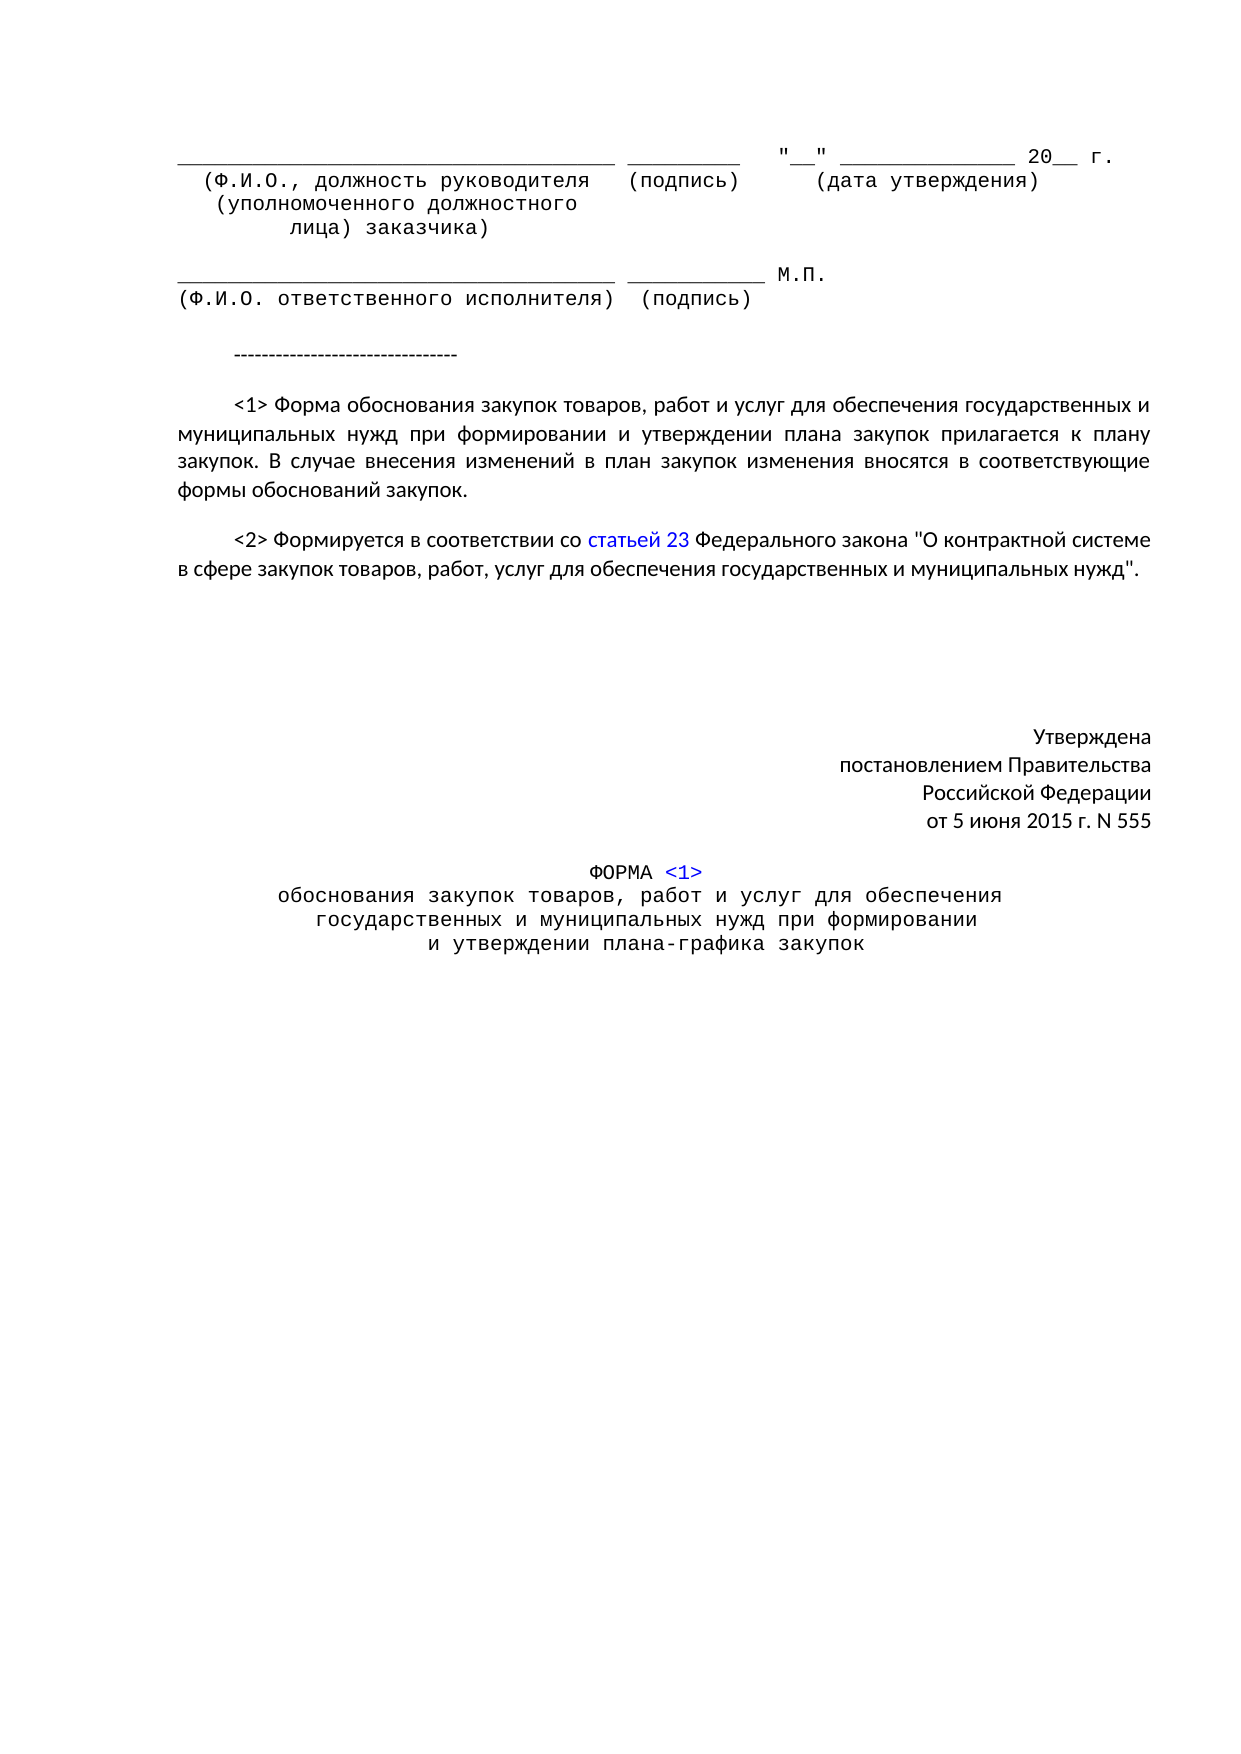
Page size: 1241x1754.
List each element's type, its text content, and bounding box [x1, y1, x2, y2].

text ___________________________________ _________ "__" ______________ 20__ г. [177, 146, 1152, 170]
text (Ф.И.О., должность руководителя (подпись) (дата утверждения) [177, 170, 1152, 193]
text лица) заказчика) [177, 217, 1152, 241]
text -------------------------------- [177, 340, 1152, 368]
text и утверждении плана-графика закупок [177, 933, 1152, 956]
text государственных и муниципальных нужд при формировании [177, 909, 1152, 933]
text Утверждена [177, 722, 1152, 750]
text постановлением Правительства [177, 750, 1152, 778]
text обоснования закупок товаров, работ и услуг для обеспечения [177, 886, 1152, 909]
text <2> Формируется в соответствии со статьей 23 Федерального закона "О контрактной системе в сфере закупок товаров, работ, услуг для обеспечения государственных и муниципальных нужд". [177, 526, 1152, 582]
text (Ф.И.О. ответственного исполнителя) (подпись) [177, 288, 1152, 312]
text ___________________________________ ___________ М.П. [177, 264, 1152, 288]
text ФОРМА <1> [177, 862, 1152, 886]
text <1> Форма обоснования закупок товаров, работ и услуг для обеспечения государственных и муниципальных нужд при формировании и утверждении плана закупок прилагается к плану закупок. В случае внесения изменений в план закупок изменения вносятся в соответствующие формы обоснований закупок. [177, 391, 1152, 503]
text от 5 июня 2015 г. N 555 [177, 806, 1152, 834]
text Российской Федерации [177, 778, 1152, 806]
text (уполномоченного должностного [177, 193, 1152, 217]
